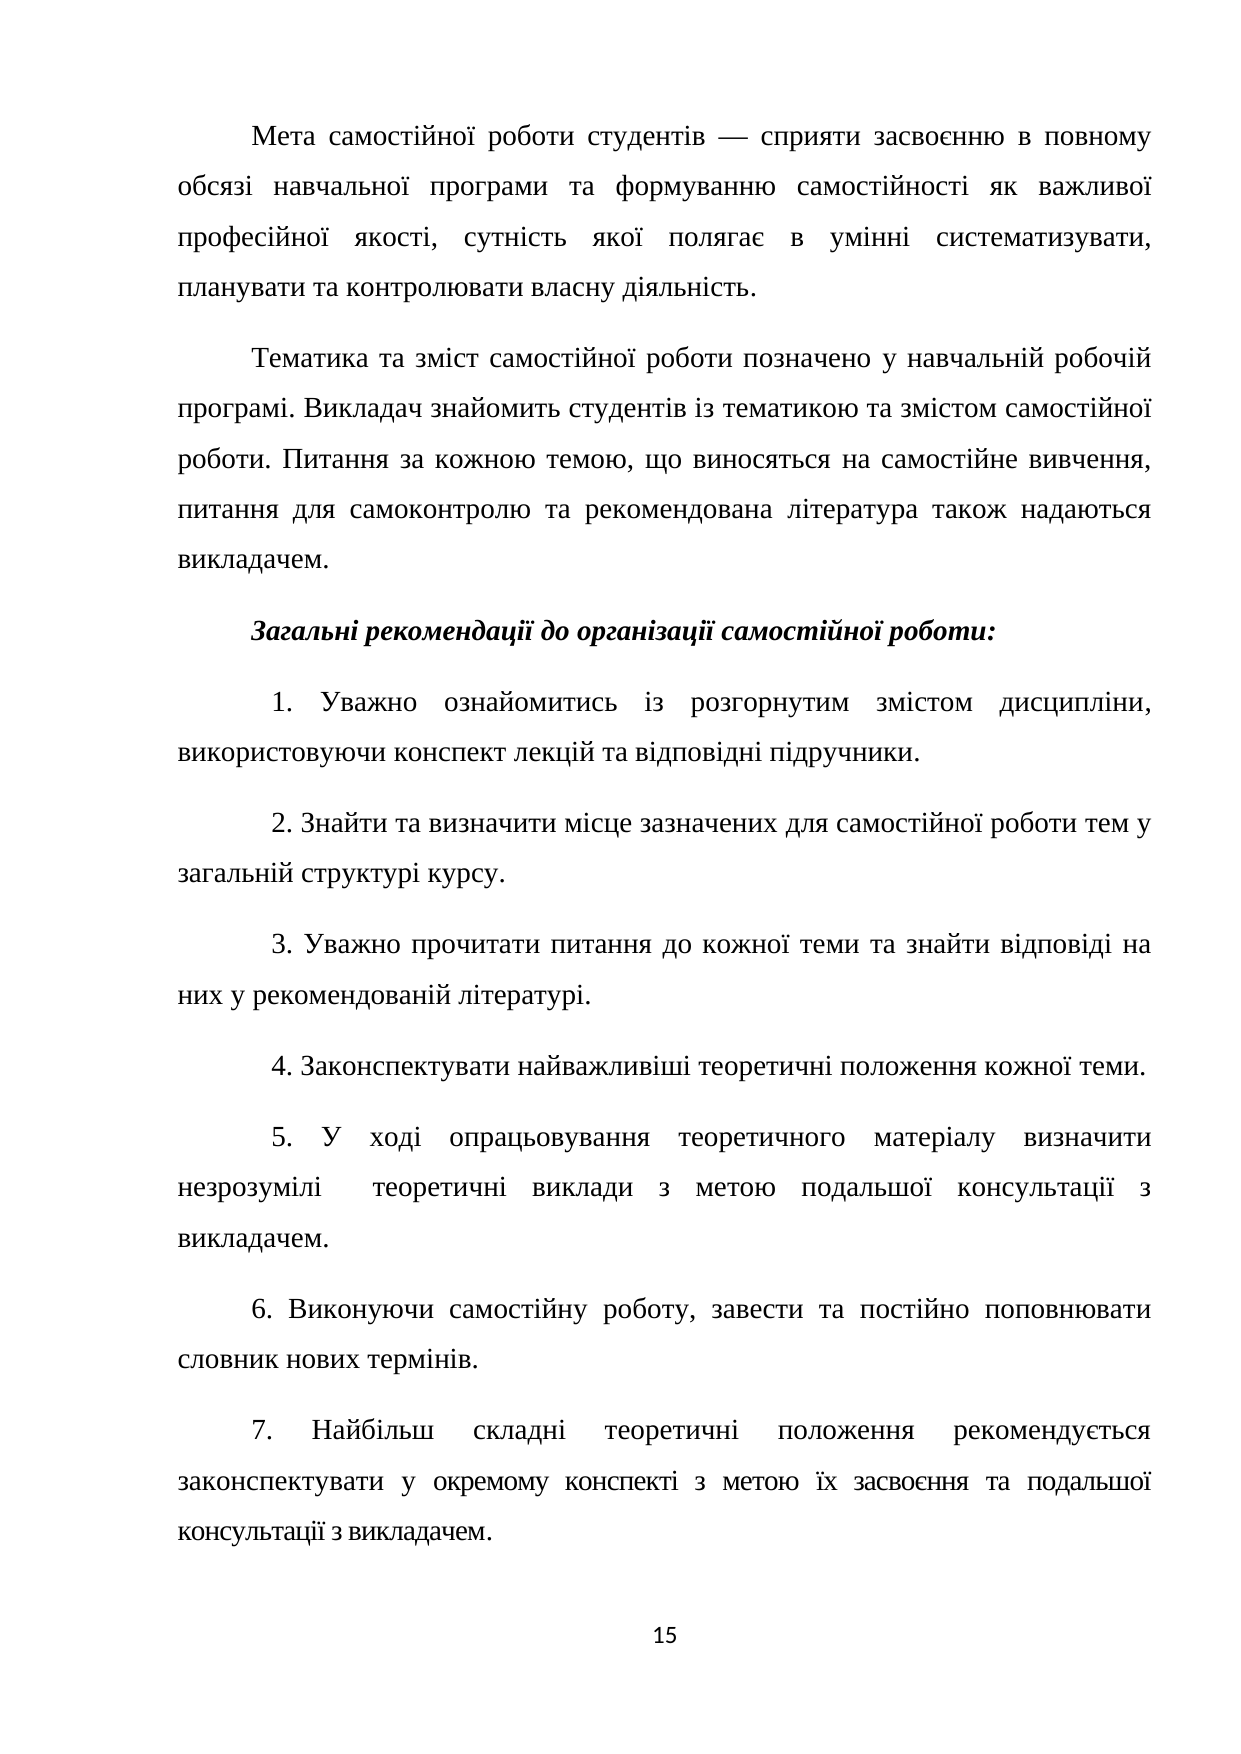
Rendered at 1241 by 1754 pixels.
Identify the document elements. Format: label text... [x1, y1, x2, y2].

text Тематика та зміст самостійної роботи позначено у навчальній робочій програмі. Викладач знайомить студентів із тематикою та змістом самостійної роботи. Питання за кожною темою, що виносяться на самостійне вивчення, питання для самоконтролю та рекомендована література також надаються викладачем. [177, 340, 1152, 575]
text 3. Уважно прочитати питання до кожної теми та знайти відповіді на них у рекомендованій літературі. [177, 927, 1152, 1011]
text 7. Найбільш складні теоретичні положення рекомендується законспектувати у окремому конспекті з метою їх засвоєння та подальшої консультації з викладачем. [177, 1412, 1152, 1547]
text Загальні рекомендації до організації самостійної роботи: [177, 613, 1152, 646]
text 4. Законспектувати найважливіші теоретичні положення кожної теми. [177, 1048, 1152, 1082]
text 5. У ході опрацьовування теоретичного матеріалу визначити незрозумілі теоретичні виклади з метою подальшої консультації з викладачем. [177, 1119, 1152, 1253]
text 1. Уважно ознайомитись із розгорнутим змістом дисципліни, використовуючи конспект лекцій та відповідні підручники. [177, 684, 1152, 768]
text 6. Виконуючи самостійну роботу, завести та постійно поповнювати словник нових термінів. [177, 1291, 1152, 1375]
text 2. Знайти та визначити місце зазначених для самостійної роботи тем у загальній структурі курсу. [177, 805, 1152, 889]
text Мета самостійної роботи студентів — сприяти засвоєнню в повному обсязі навчальної програми та формуванню самостійності як важливої професійної якості, сутність якої полягає в умінні систематизувати, планувати та контролювати власну діяльність. [177, 118, 1152, 303]
